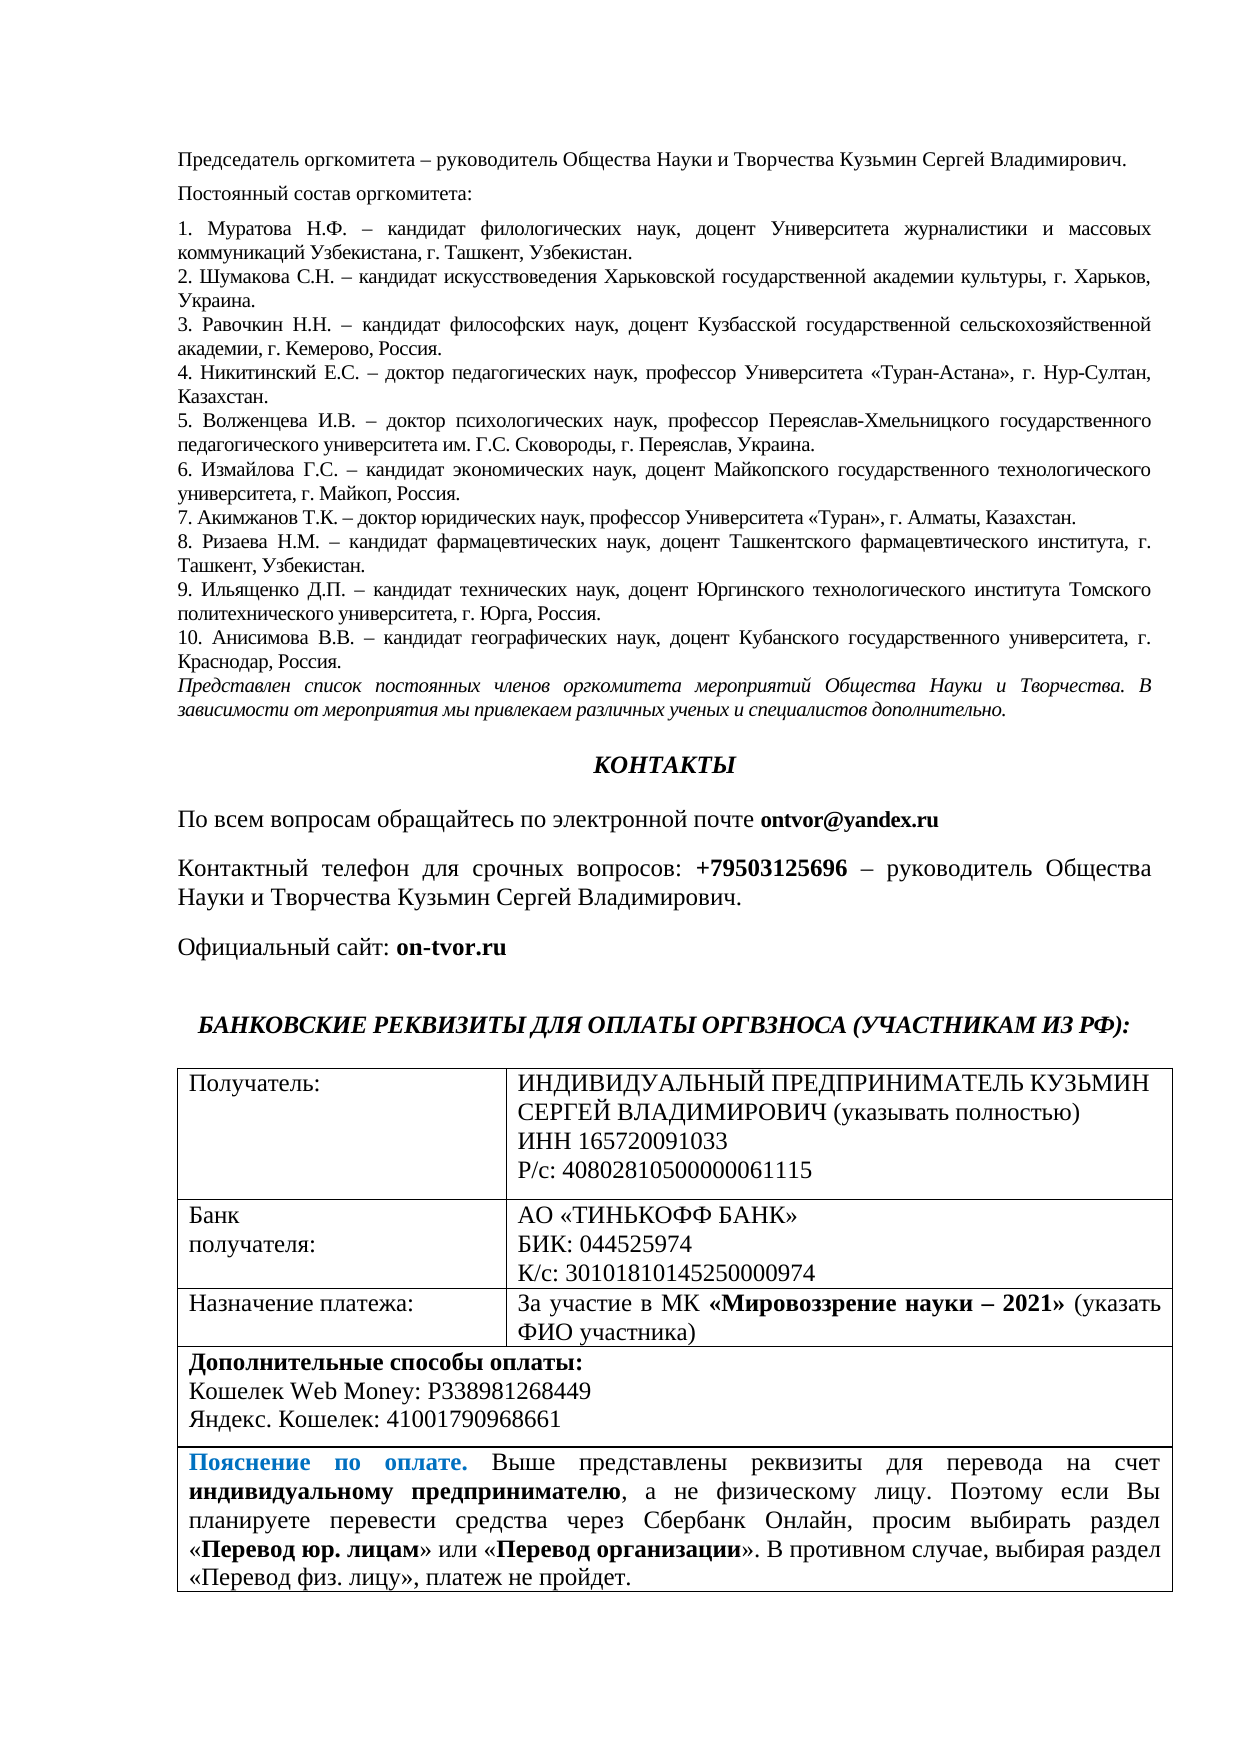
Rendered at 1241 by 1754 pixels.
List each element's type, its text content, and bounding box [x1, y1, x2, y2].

text Постоянный состав оргкомитета: [177, 181, 1152, 205]
text Официальный сайт: on-tvor.ru [177, 932, 1152, 960]
text 3. Равочкин Н.Н. – кандидат философских наук, доцент Кузбасской государственной сельскохозяйственной академии, г. Кемерово, Россия. [177, 312, 1152, 360]
text 10. Анисимова В.В. – кандидат географических наук, доцент Кубанского государственного университета, г. Краснодар, Россия. [177, 625, 1152, 673]
table_cell Пояснение по оплате. Выше представлены реквизиты для перевода на счет индивидуальному предпринимателю, а не физическому лицу. Поэтому если Вы планируете перевести средства через Сбербанк Онлайн, просим выбирать раздел «Перевод юр. лицам» или «Перевод организации». В противном случае, выбирая раздел «Перевод физ. лицу», платеж не пройдет. [178, 1448, 1172, 1591]
text БАНКОВСКИЕ РЕКВИЗИТЫ ДЛЯ ОПЛАТЫ ОРГВЗНОСА (УЧАСТНИКАМ ИЗ РФ): [177, 1010, 1152, 1039]
text 8. Ризаева Н.М. – кандидат фармацевтических наук, доцент Ташкентского фармацевтического института, г. Ташкент, Узбекистан. [177, 529, 1152, 577]
table_cell За участие в МК «Мировоззрение науки – 2021» (указать ФИО участника) [507, 1289, 1172, 1346]
table_header ИНДИВИДУАЛЬНЫЙ ПРЕДПРИНИМАТЕЛЬ КУЗЬМИН СЕРГЕЙ ВЛАДИМИРОВИЧ (указывать полностью) ИНН 165720091033 Р/с: 40802810500000061115 [507, 1069, 1172, 1199]
table_cell АО «ТИНЬКОФФ БАНК» БИК: 044525974 К/с: 30101810145250000974 [507, 1200, 1172, 1287]
text КОНТАКТЫ [177, 750, 1152, 779]
text 5. Волженцева И.В. – доктор психологических наук, профессор Переяслав-Хмельницкого государственного педагогического университета им. Г.С. Сковороды, г. Переяслав, Украина. [177, 408, 1152, 456]
text 4. Никитинский Е.С. – доктор педагогических наук, профессор Университета «Туран-Астана», г. Нур-Султан, Казахстан. [177, 360, 1152, 408]
text Контактный телефон для срочных вопросов: +79503125696 – руководитель Общества Науки и Творчества Кузьмин Сергей Владимирович. [177, 853, 1152, 911]
text 7. Акимжанов Т.К. – доктор юридических наук, профессор Университета «Туран», г. Алматы, Казахстан. [177, 504, 1152, 529]
text 9. Ильященко Д.П. – кандидат технических наук, доцент Юргинского технологического института Томского политехнического университета, г. Юрга, Россия. [177, 577, 1152, 625]
table_cell Назначение платежа: [178, 1289, 506, 1346]
table_cell Дополнительные способы оплаты: Кошелек Web Money: P338981268449 Яндекс. Кошелек: 41001790968661 [178, 1347, 1172, 1446]
table_cell Банк получателя: [178, 1200, 506, 1287]
text 6. Измайлова Г.С. – кандидат экономических наук, доцент Майкопского государственного технологического университета, г. Майкоп, Россия. [177, 456, 1152, 504]
text Председатель оргкомитета – руководитель Общества Науки и Творчества Кузьмин Сергей Владимирович. [177, 147, 1152, 171]
text По всем вопросам обращайтесь по электронной почте ontvor@yandex.ru [177, 804, 1152, 832]
text 1. Муратова Н.Ф. – кандидат филологических наук, доцент Университета журналистики и массовых коммуникаций Узбекистана, г. Ташкент, Узбекистан. [177, 216, 1152, 264]
text 2. Шумакова С.Н. – кандидат искусствоведения Харьковской государственной академии культуры, г. Харьков, Украина. [177, 264, 1152, 312]
table_header Получатель: [178, 1069, 506, 1199]
text Представлен список постоянных членов оргкомитета мероприятий Общества Науки и Творчества. В зависимости от мероприятия мы привлекаем различных ученых и специалистов дополнительно. [177, 673, 1152, 721]
